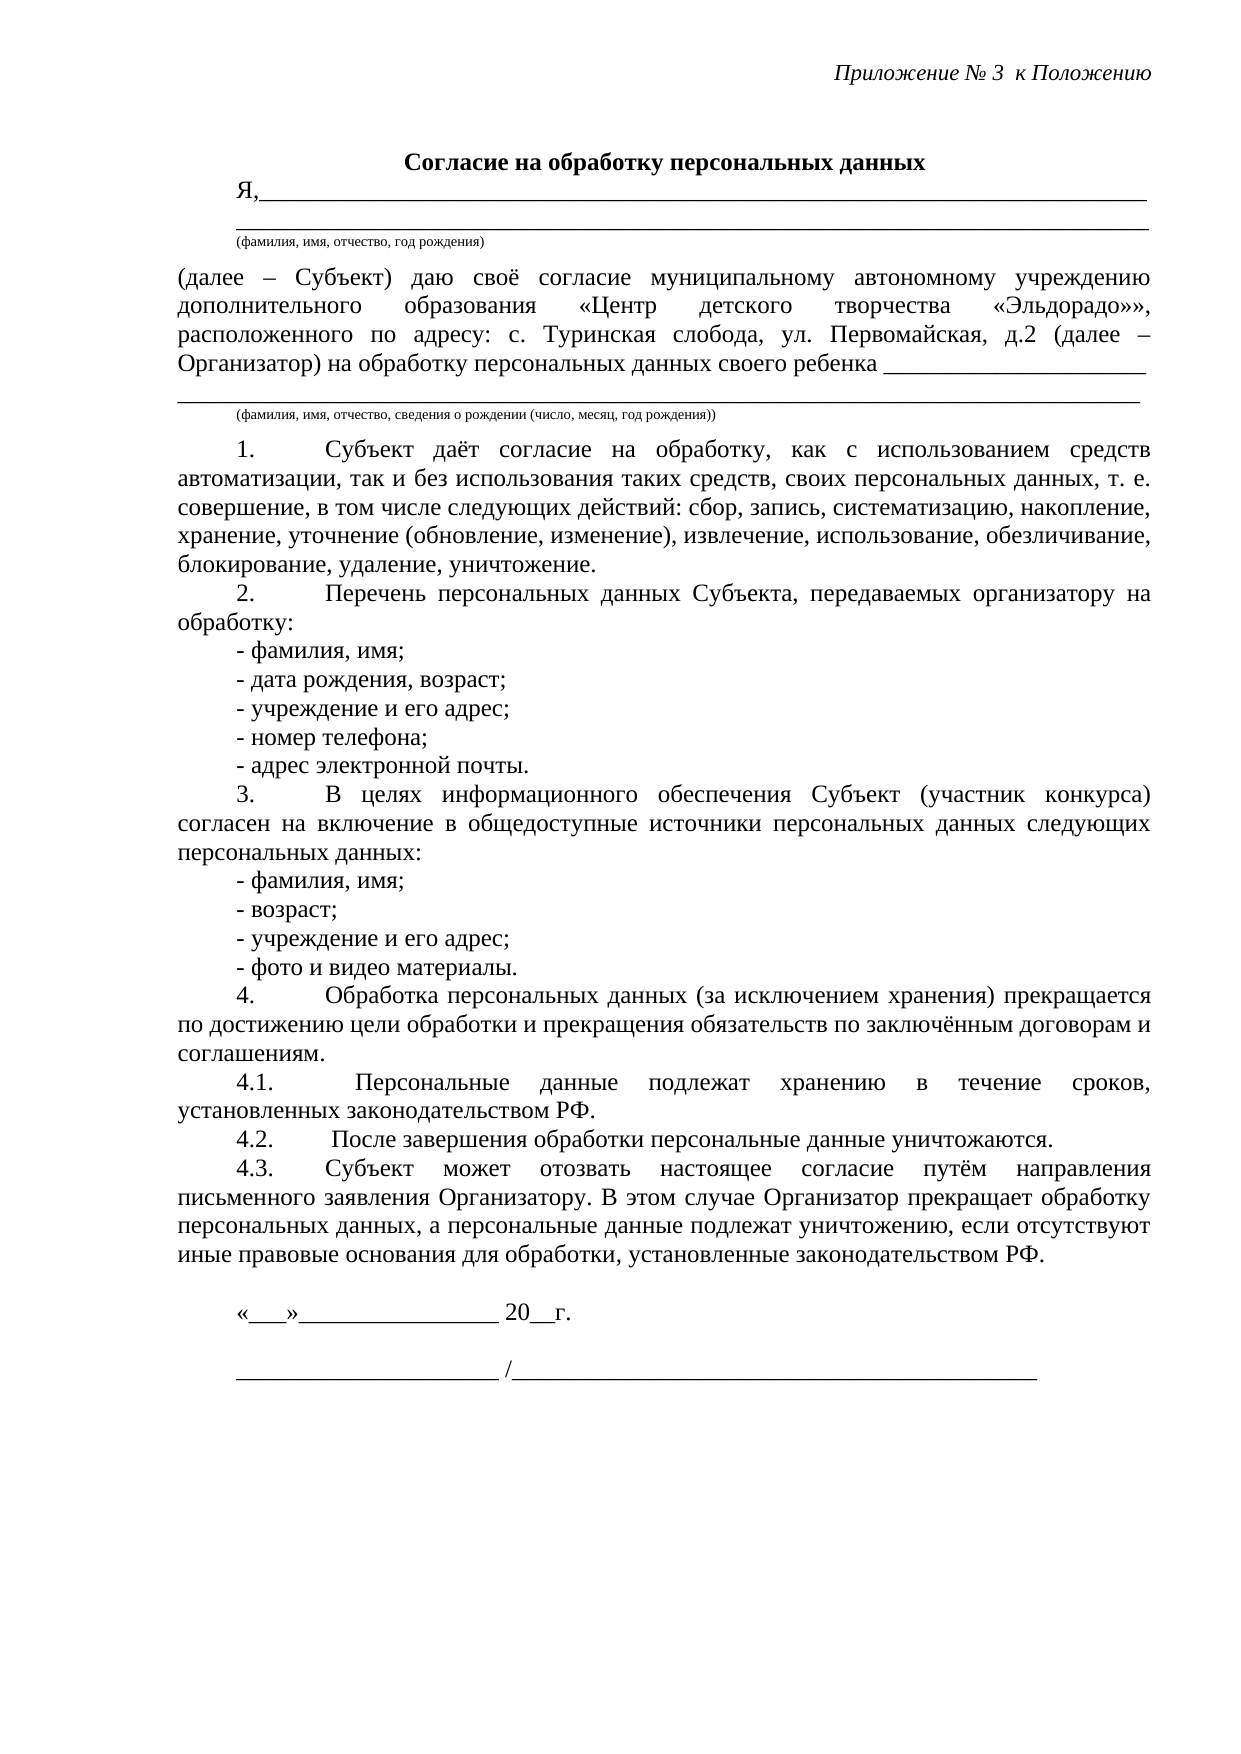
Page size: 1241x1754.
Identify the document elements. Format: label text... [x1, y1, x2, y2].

text - дата рождения, возраст; [177, 664, 1152, 693]
text Я,_______________________________________________________________________ [177, 176, 1152, 204]
text (фамилия, имя, отчество, сведения о рождении (число, месяц, год рождения)) [177, 406, 1152, 434]
text (далее – Субъект) даю своё согласие муниципальному автономному учреждению дополнительного образования «Центр детского творчества «Эльдорадо»», расположенного по адресу: с. Туринская слобода, ул. Первомайская, д.2 (далее – Организатор) на обработку персональных данных своего ребенка _____________________ [177, 262, 1152, 377]
text - фамилия, имя; [177, 866, 1152, 894]
text - учреждение и его адрес; [177, 693, 1152, 722]
text Согласие на обработку персональных данных [177, 147, 1152, 176]
text - фамилия, имя; [177, 636, 1152, 664]
text (фамилия, имя, отчество, год рождения) [177, 233, 1152, 262]
text _____________________________________________________________________________ [177, 377, 1152, 406]
text _________________________________________________________________________ [177, 204, 1152, 233]
text 4.3. Субъект может отозвать настоящее согласие путём направления письменного заявления Организатору. В этом случае Организатор прекращает обработку персональных данных, а персональные данные подлежат уничтожению, если отсутствуют иные правовые основания для обработки, установленные законодательством РФ. [177, 1153, 1152, 1268]
text - адрес электронной почты. [177, 751, 1152, 779]
text 2. Перечень персональных данных Субъекта, передаваемых организатору на обработку: [177, 578, 1152, 636]
text - фото и видео материалы. [177, 952, 1152, 981]
text «___»________________ 20__г. [177, 1297, 1152, 1326]
text 4.2. После завершения обработки персональные данные уничтожаются. [177, 1124, 1152, 1153]
text 3. В целях информационного обеспечения Субъект (участник конкурса) согласен на включение в общедоступные источники персональных данных следующих персональных данных: [177, 779, 1152, 866]
text - учреждение и его адрес; [177, 923, 1152, 952]
text 1. Субъект даёт согласие на обработку, как с использованием средств автоматизации, так и без использования таких средств, своих персональных данных, т. е. совершение, в том числе следующих действий: сбор, запись, систематизацию, накопление, хранение, уточнение (обновление, изменение), извлечение, использование, обезличивание, блокирование, удаление, уничтожение. [177, 434, 1152, 578]
text - возраст; [177, 894, 1152, 923]
text 4. Обработка персональных данных (за исключением хранения) прекращается по достижению цели обработки и прекращения обязательств по заключённым договорам и соглашениям. [177, 981, 1152, 1067]
text 4.1. Персональные данные подлежат хранению в течение сроков, установленных законодательством РФ. [177, 1067, 1152, 1124]
text - номер телефона; [177, 722, 1152, 751]
text _____________________ /__________________________________________ [177, 1354, 1152, 1383]
text Приложение № 3 к Положению [177, 59, 1152, 85]
